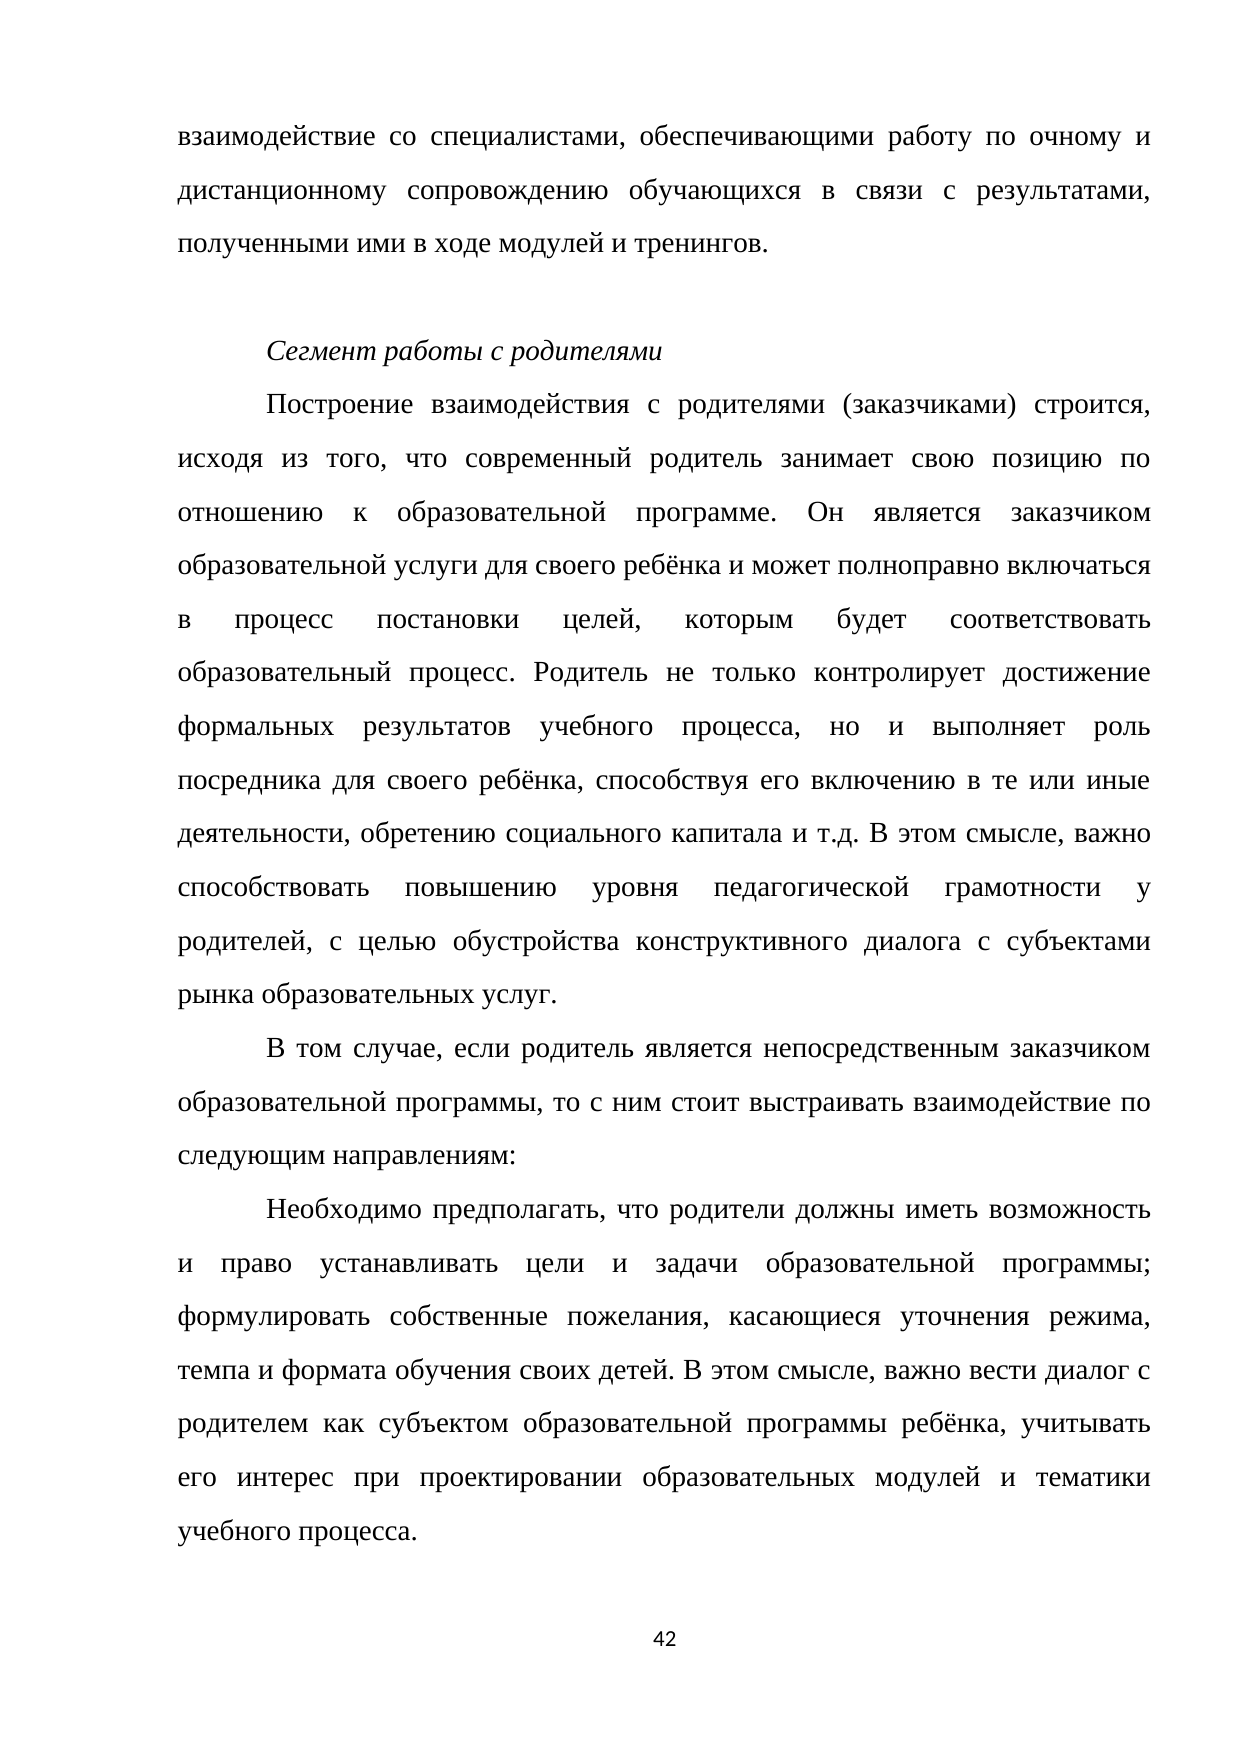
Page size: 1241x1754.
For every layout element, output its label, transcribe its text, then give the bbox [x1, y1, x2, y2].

text Необходимо предполагать, что родители должны иметь возможность и право устанавливать цели и задачи образовательной программы; формулировать собственные пожелания, касающиеся уточнения режима, темпа и формата обучения своих детей. В этом смысле, важно вести диалог с родителем как субъектом образовательной программы ребёнка, учитывать его интерес при проектировании образовательных модулей и тематики учебного процесса. [177, 1191, 1152, 1546]
text Построение взаимодействия с родителями (заказчиками) строится, исходя из того, что современный родитель занимает свою позицию по отношению к образовательной программе. Он является заказчиком образовательной услуги для своего ребёнка и может полноправно включаться в процесс постановки целей, которым будет соответствовать образовательный процесс. Родитель не только контролирует достижение формальных результатов учебного процесса, но и выполняет роль посредника для своего ребёнка, способствуя его включению в те или иные деятельности, обретению социального капитала и т.д. В этом смысле, важно способствовать повышению уровня педагогической грамотности у родителей, с целью обустройства конструктивного диалога с субъектами рынка образовательных услуг. [177, 386, 1152, 1010]
text Сегмент работы с родителями [177, 333, 1152, 366]
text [177, 118, 1152, 259]
text В том случае, если родитель является непосредственным заказчиком образовательной программы, то с ним стоит выстраивать взаимодействие по следующим направлениям: [177, 1030, 1152, 1171]
